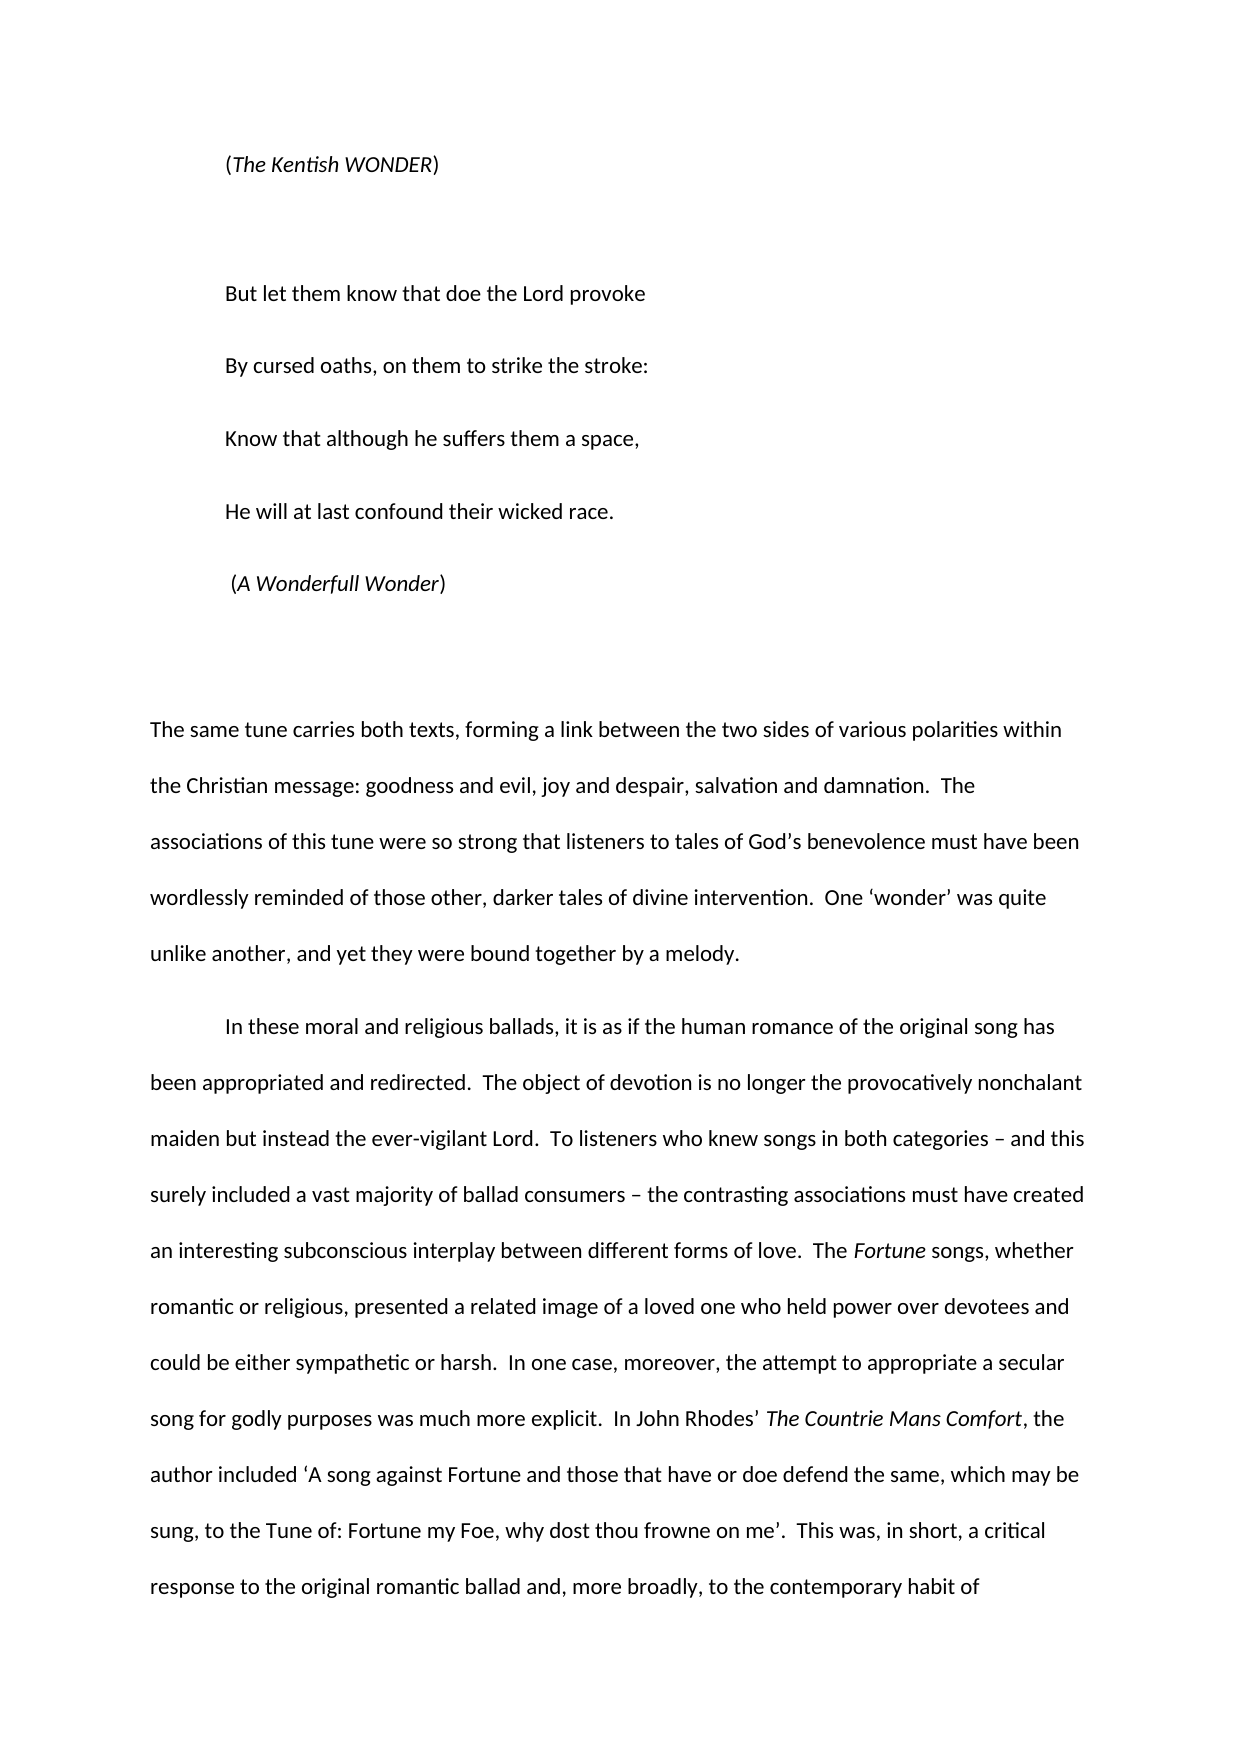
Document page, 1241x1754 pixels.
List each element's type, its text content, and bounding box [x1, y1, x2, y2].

text The same tune carries both texts, forming a link between the two sides of various polarities within the Christian message: goodness and evil, joy and despair, salvation and damnation. The associations of this tune were so strong that listeners to tales of God’s benevolence must have been wordlessly reminded of those other, darker tales of divine intervention. One ‘wonder’ was quite unlike another, and yet they were bound together by a melody. [150, 715, 1090, 967]
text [150, 1012, 1090, 1600]
text By cursed oaths, on them to strike the stroke: [150, 351, 1090, 379]
text He will at last confound their wicked race. [150, 497, 1090, 525]
text (A Wonderfull Wonder) [150, 569, 1090, 598]
text Know that although he suffers them a space, [150, 424, 1090, 452]
text But let them know that doe the Lord provoke [150, 279, 1090, 307]
text (The Kentish WONDER) [150, 150, 1090, 234]
